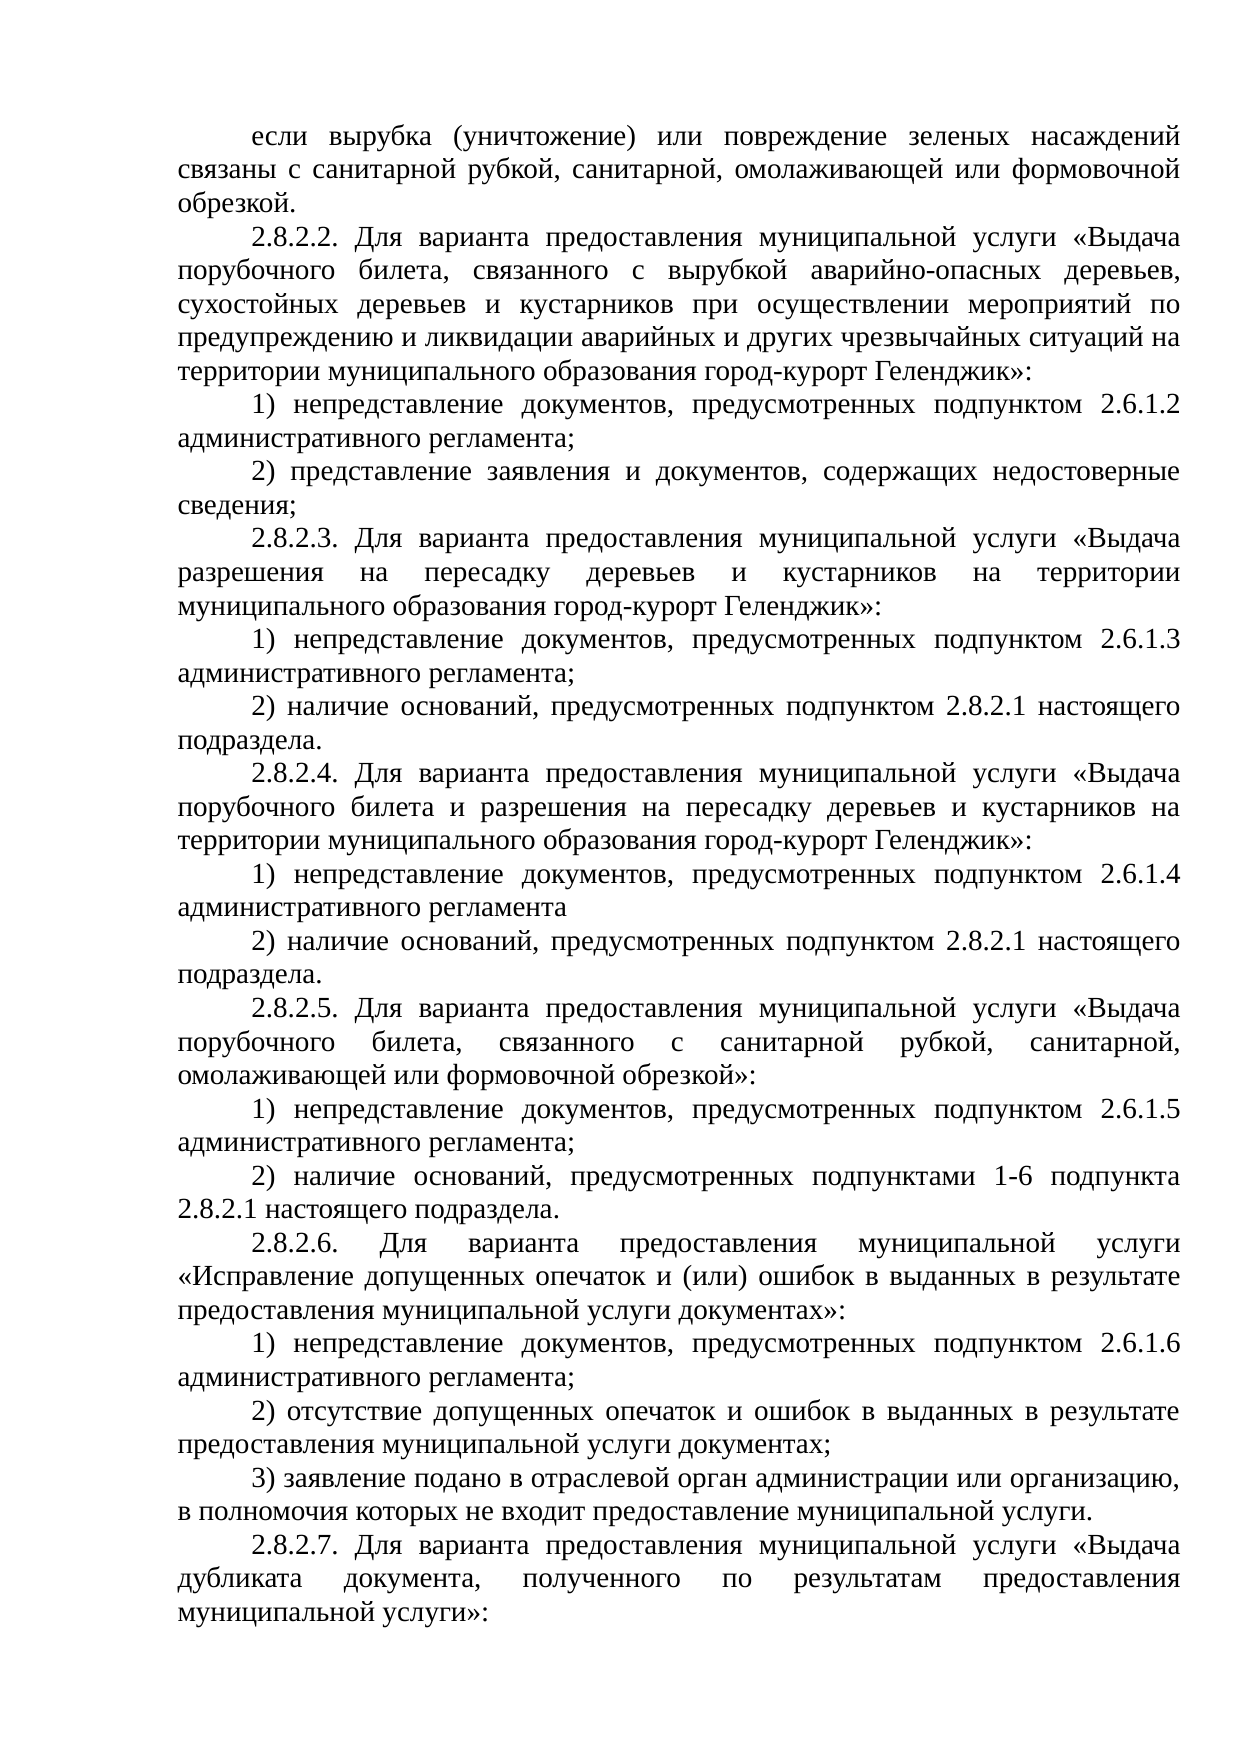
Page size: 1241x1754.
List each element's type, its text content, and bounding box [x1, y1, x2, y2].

text 2.8.2.2. Для варианта предоставления муниципальной услуги «Выдача порубочного билета, связанного с вырубкой аварийно-опасных деревьев, сухостойных деревьев и кустарников при осуществлении мероприятий по предупреждению и ликвидации аварийных и других чрезвычайных ситуаций на территории муниципального образования город-курорт Геленджик»: [177, 219, 1181, 386]
text 2.8.2.6. Для варианта предоставления муниципальной услуги «Исправление допущенных опечаток и (или) ошибок в выданных в результате предоставления муниципальной услуги документах»: [177, 1225, 1181, 1326]
text 2.8.2.7. Для варианта предоставления муниципальной услуги «Выдача дубликата документа, полученного по результатам предоставления муниципальной услуги»: [177, 1527, 1181, 1627]
text 1) непредставление документов, предусмотренных подпунктом 2.6.1.3 административного регламента; [177, 621, 1181, 688]
text 2) наличие оснований, предусмотренных подпунктом 2.8.2.1 настоящего подраздела. [177, 688, 1181, 755]
text если вырубка (уничтожение) или повреждение зеленых насаждений связаны с санитарной рубкой, санитарной, омолаживающей или формовочной обрезкой. [177, 118, 1181, 219]
text 2.8.2.3. Для варианта предоставления муниципальной услуги «Выдача разрешения на пересадку деревьев и кустарников на территории муниципального образования город-курорт Геленджик»: [177, 521, 1181, 621]
text 1) непредставление документов, предусмотренных подпунктом 2.6.1.2 административного регламента; [177, 386, 1181, 453]
text 3) заявление подано в отраслевой орган администрации или организацию, в полномочия которых не входит предоставление муниципальной услуги. [177, 1460, 1181, 1527]
text 1) непредставление документов, предусмотренных подпунктом 2.6.1.4 административного регламента [177, 856, 1181, 923]
text 1) непредставление документов, предусмотренных подпунктом 2.6.1.5 административного регламента; [177, 1091, 1181, 1158]
text 1) непредставление документов, предусмотренных подпунктом 2.6.1.6 административного регламента; [177, 1326, 1181, 1393]
text 2) наличие оснований, предусмотренных подпунктом 2.8.2.1 настоящего подраздела. [177, 923, 1181, 990]
text 2) наличие оснований, предусмотренных подпунктами 1-6 подпункта 2.8.2.1 настоящего подраздела. [177, 1158, 1181, 1225]
text 2) отсутствие допущенных опечаток и ошибок в выданных в результате предоставления муниципальной услуги документах; [177, 1393, 1181, 1460]
text 2) представление заявления и документов, содержащих недостоверные сведения; [177, 453, 1181, 521]
text 2.8.2.5. Для варианта предоставления муниципальной услуги «Выдача порубочного билета, связанного с санитарной рубкой, санитарной, омолаживающей или формовочной обрезкой»: [177, 990, 1181, 1091]
text 2.8.2.4. Для варианта предоставления муниципальной услуги «Выдача порубочного билета и разрешения на пересадку деревьев и кустарников на территории муниципального образования город-курорт Геленджик»: [177, 755, 1181, 856]
